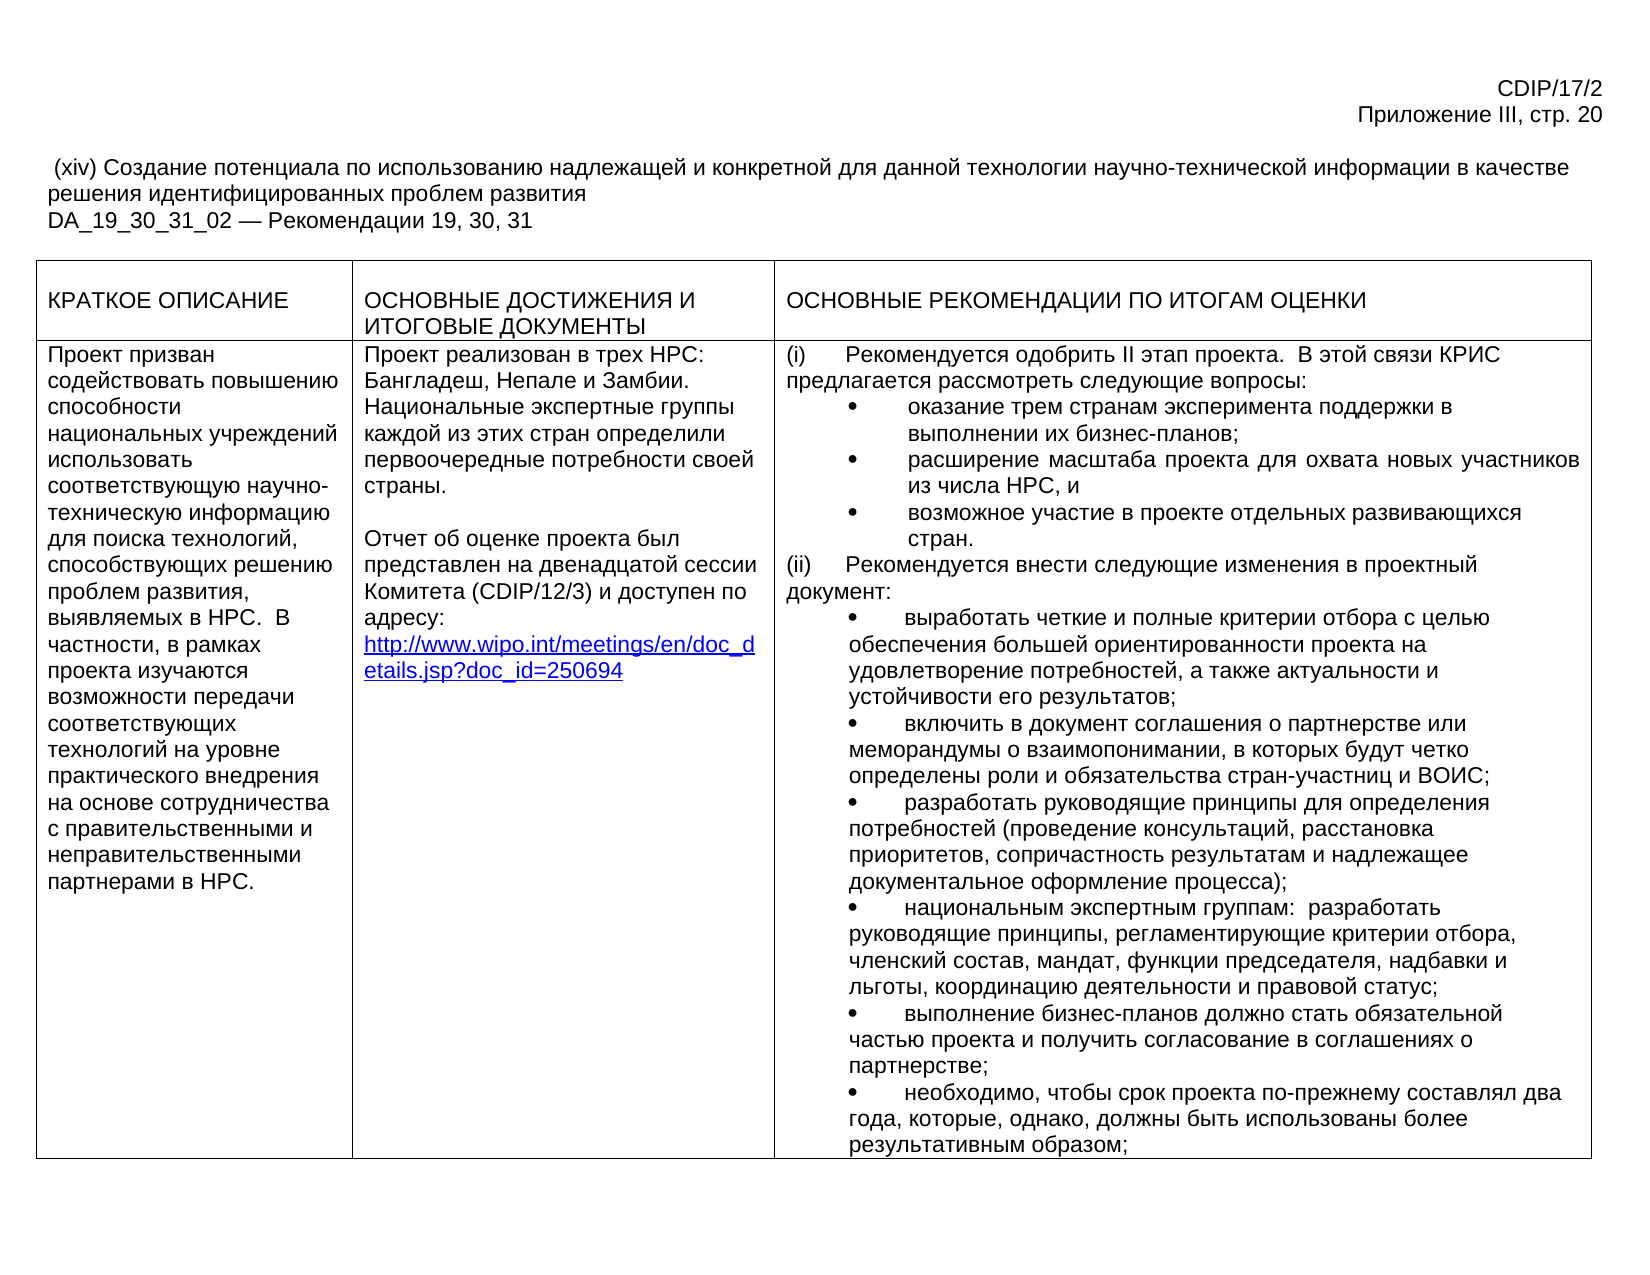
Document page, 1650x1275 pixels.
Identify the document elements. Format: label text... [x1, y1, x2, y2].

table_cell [37, 341, 352, 1158]
text (xiv) Создание потенциала по использованию надлежащей и конкретной для данной технологии научно-технической информации в качестве решения идентифицированных проблем развития [47, 154, 1603, 207]
table_header ОСНОВНЫЕ РЕКОМЕНДАЦИИ ПО ИТОГАМ ОЦЕНКИ [775, 261, 1591, 339]
table_header ОСНОВНЫЕ ДОСТИЖЕНИЯ И ИТОГОВЫЕ ДОКУМЕНТЫ [353, 261, 774, 339]
table_header КРАТКОЕ ОПИСАНИЕ [37, 261, 352, 339]
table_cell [775, 341, 1591, 1158]
text DA_19_30_31_02 — Рекомендации 19, 30, 31 [47, 207, 1603, 233]
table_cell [353, 341, 774, 1158]
